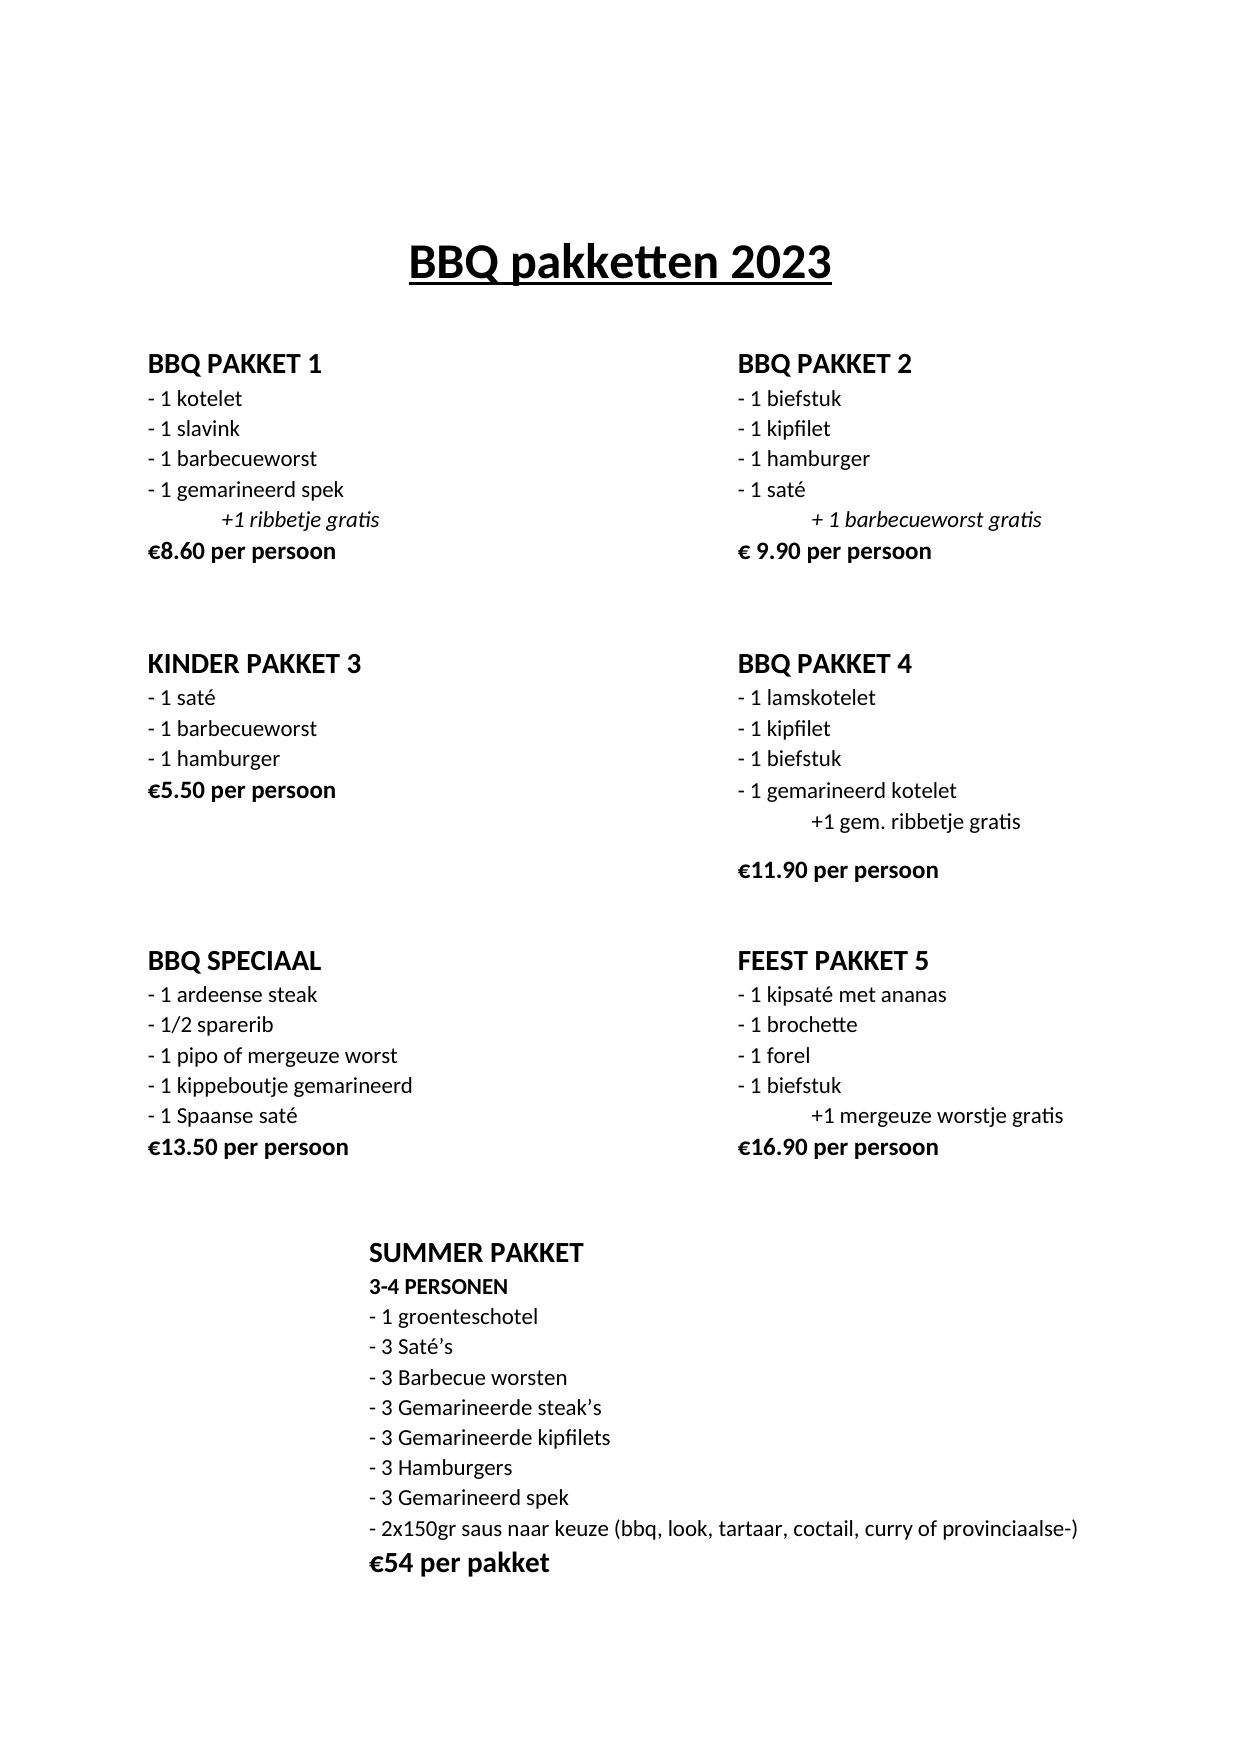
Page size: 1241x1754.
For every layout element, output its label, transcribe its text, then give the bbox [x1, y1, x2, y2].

text €13.50 per persoon €16.90 per persoon [148, 1131, 1092, 1162]
text +1 ribbetje gratis + 1 barbecueworst gratis [148, 505, 1092, 533]
text +1 gem. ribbetje gratis [148, 807, 1092, 835]
text - 2x150gr saus naar keuze (bbq, look, tartaar, coctail, curry of provinciaalse-) [295, 1514, 1092, 1542]
text SUMMER PAKKET [295, 1234, 1092, 1269]
text - 1 barbecueworst - 1 kipfilet [148, 714, 1092, 742]
text - 1 Spaanse saté +1 mergeuze worstje gratis [148, 1101, 1092, 1129]
text BBQ SPECIAAL FEEST PAKKET 5 [148, 942, 1092, 978]
text BBQ PAKKET 1 BBQ PAKKET 2 [148, 346, 1092, 381]
text €8.60 per persoon € 9.90 per persoon [148, 535, 1092, 566]
text - 3 Gemarineerde kipfilets [295, 1423, 1092, 1451]
text - 1 kippeboutje gemarineerd - 1 biefstuk [148, 1071, 1092, 1099]
text - 3 Gemarineerde steak’s [295, 1393, 1092, 1421]
text - 3 Hamburgers [295, 1453, 1092, 1481]
text KINDER PAKKET 3 BBQ PAKKET 4 [148, 645, 1092, 681]
text - 3 Barbecue worsten [295, 1363, 1092, 1391]
text - 3 Gemarineerd spek [295, 1483, 1092, 1512]
text - 1 groenteschotel [295, 1302, 1092, 1330]
text - 3 Saté’s [295, 1332, 1092, 1361]
text 3-4 PERSONEN [295, 1272, 1092, 1300]
text - 1 barbecueworst - 1 hamburger [148, 444, 1092, 472]
text €11.90 per persoon [148, 854, 1092, 884]
text - 1 slavink - 1 kipfilet [148, 414, 1092, 442]
text - 1 ardeense steak - 1 kipsaté met ananas [148, 980, 1092, 1008]
text - 1/2 sparerib - 1 brochette [148, 1011, 1092, 1039]
text - 1 pipo of mergeuze worst - 1 forel [148, 1041, 1092, 1069]
text €54 per pakket [295, 1544, 1092, 1579]
text - 1 saté - 1 lamskotelet [148, 683, 1092, 712]
text - 1 kotelet - 1 biefstuk [148, 384, 1092, 412]
text €5.50 per persoon - 1 gemarineerd kotelet [148, 774, 1092, 805]
text - 1 gemarineerd spek - 1 saté [148, 475, 1092, 503]
text - 1 hamburger - 1 biefstuk [148, 744, 1092, 772]
text BBQ pakketten 2023 [148, 230, 1092, 291]
